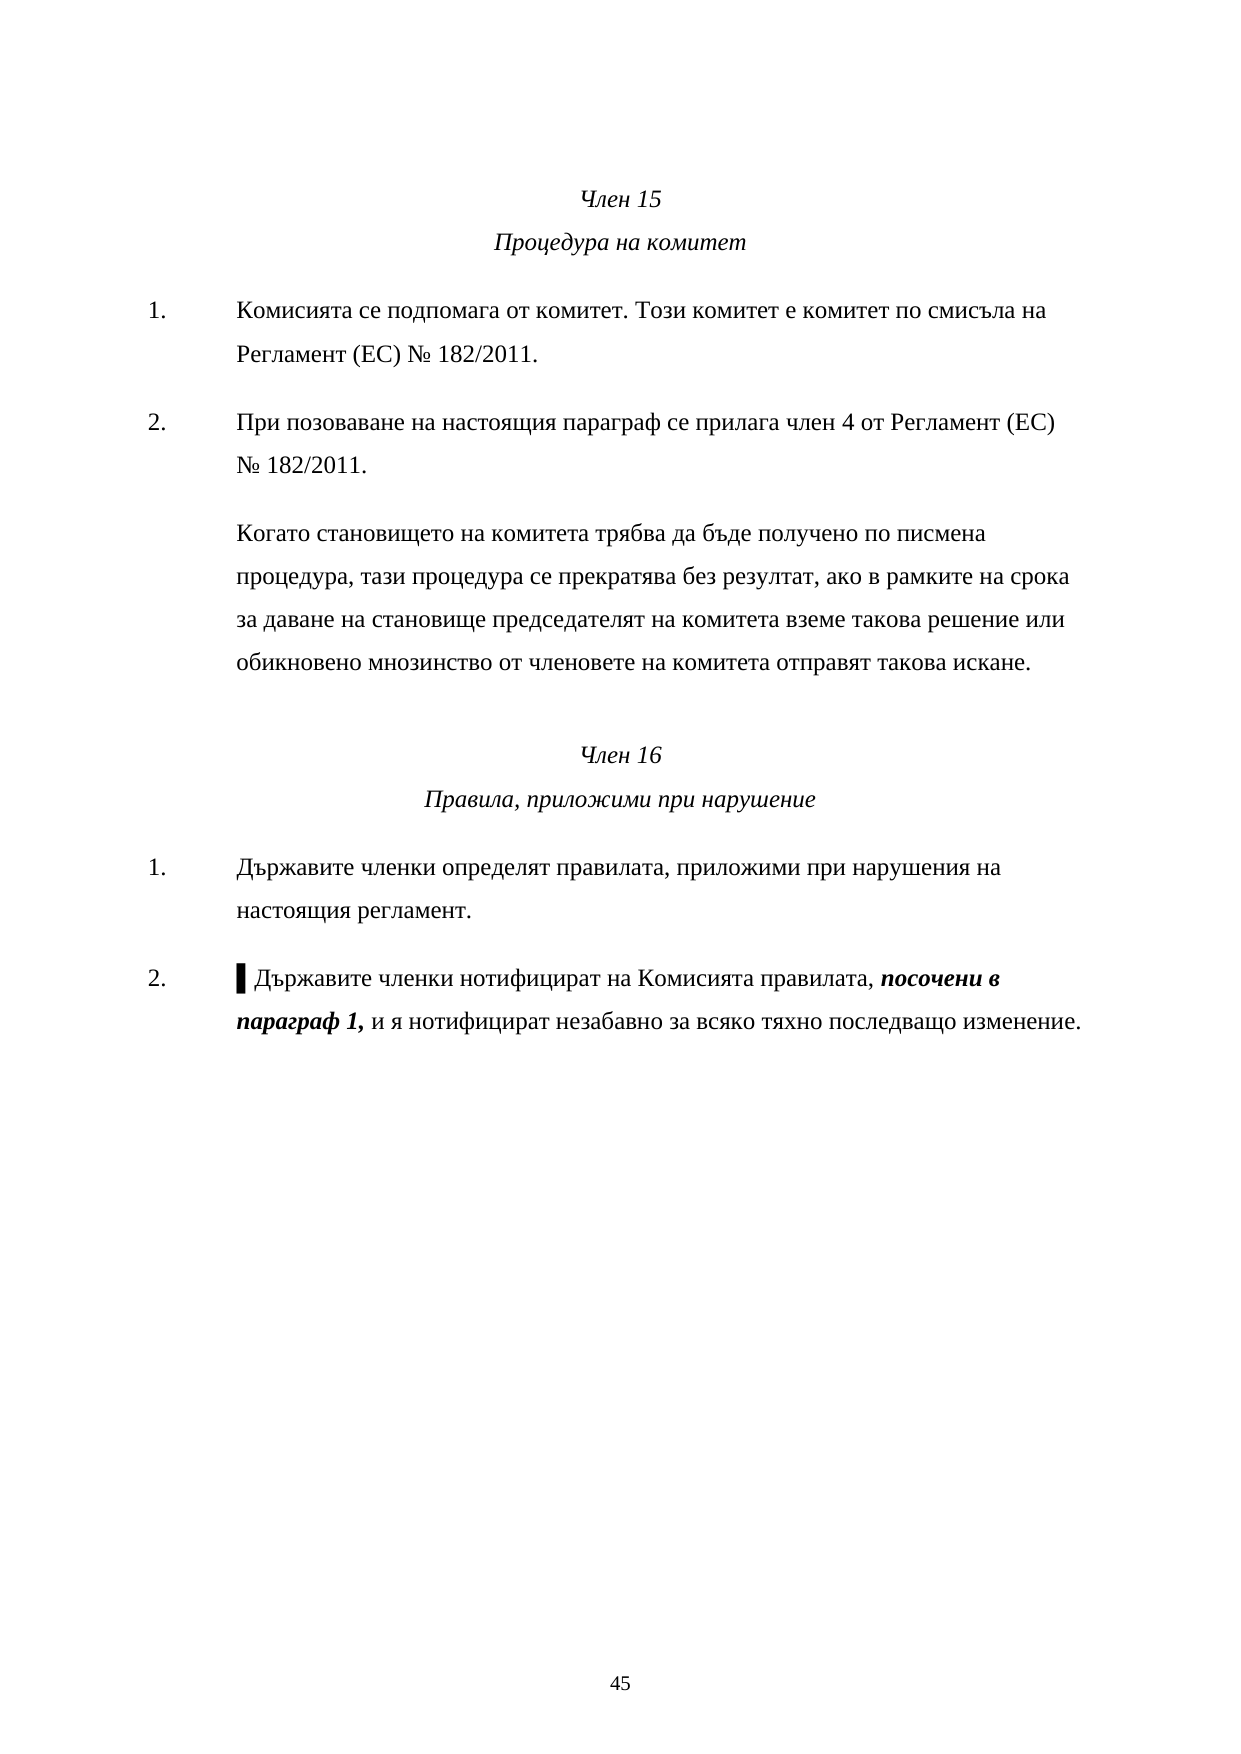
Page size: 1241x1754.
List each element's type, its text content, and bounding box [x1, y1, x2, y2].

text Член 15 Процедура на комитет [148, 184, 1092, 256]
text Когато становището на комитета трябва да бъде получено по писмена процедура, тази процедура се прекратява без резултат, ако в рамките на срока за даване на становище председателят на комитета вземе такова решение или обикновено мнозинство от членовете на комитета отправят такова искане. [236, 518, 1092, 676]
text 1. Държавите членки определят правилата, приложими при нарушения на настоящия регламент. [148, 852, 1092, 924]
text Член 16 Правила, приложими при нарушение [148, 741, 1092, 812]
text 1. Комисията се подпомага от комитет. Този комитет е комитет по смисъла на Регламент (ЕС) № 182/2011. [148, 296, 1092, 367]
text 2. ▌Държавите членки нотифицират на Комисията правилата, посочени в параграф 1, и я нотифицират незабавно за всяко тяхно последващо изменение. [148, 963, 1092, 1035]
text 2. При позоваване на настоящия параграф се прилага член 4 от Регламент (ЕС) № 182/2011. [148, 407, 1092, 479]
